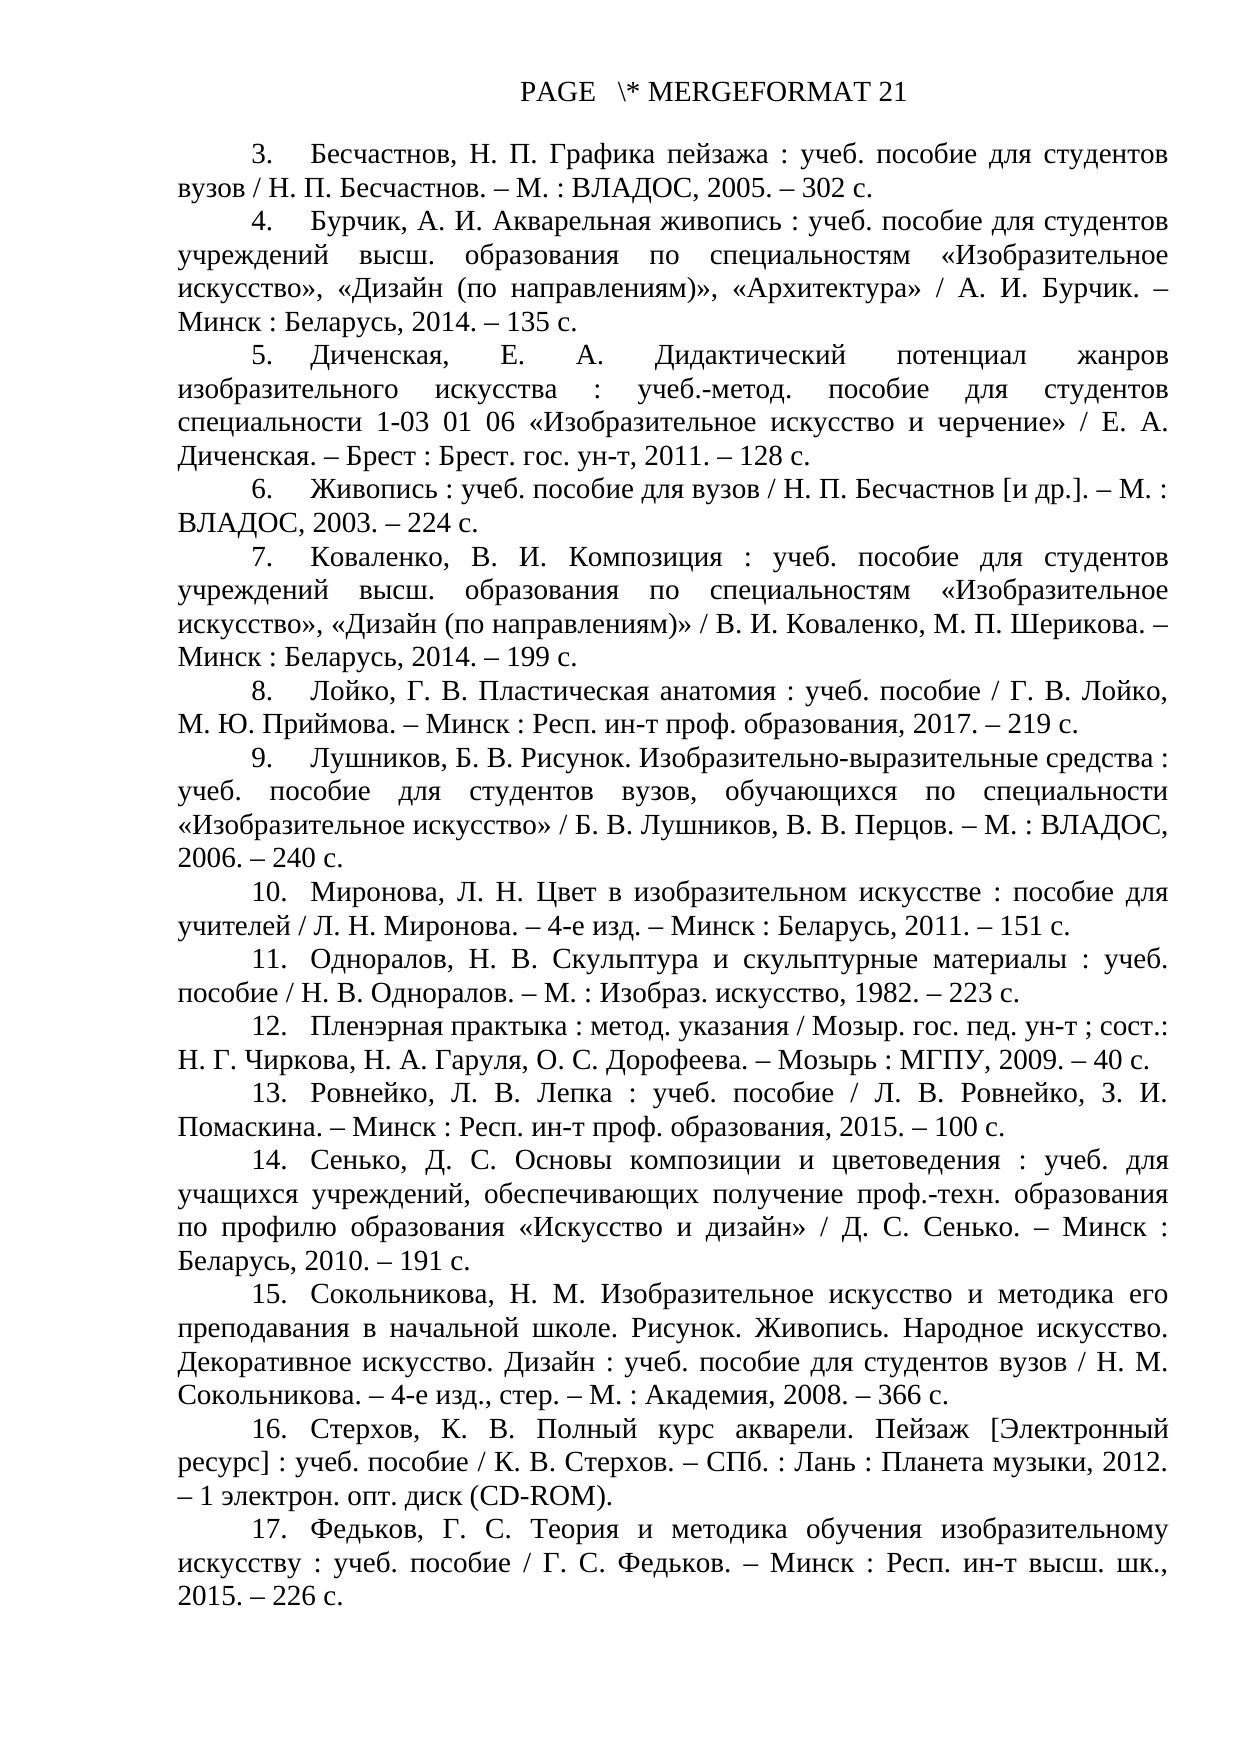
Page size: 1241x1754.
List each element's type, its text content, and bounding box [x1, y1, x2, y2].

list Сокольникова, Н. М. Изобразительное искусство и методика его преподавания в начальной школе. Рисунок. Живопись. Народное искусство. Декоративное искусство. Дизайн : учеб. пособие для студентов вузов / Н. М. Сокольникова. – 4-е изд., стер. – М. : Академия, 2008. – 366 с. [177, 1277, 1169, 1411]
list Лушников, Б. В. Рисунок. Изобразительно-выразительные средства : учеб. пособие для студентов вузов, обучающихся по специальности «Изобразительное искусство» / Б. В. Лушников, В. В. Перцов. – М. : ВЛАДОС, 2006. – 240 с. [177, 740, 1169, 874]
list Живопись : учеб. пособие для вузов / Н. П. Бесчастнов [и др.]. – М. : ВЛАДОС, 2003. – 224 с. [177, 472, 1169, 539]
list Одноралов, Н. В. Скульптура и скульптурные материалы : учеб. пособие / Н. В. Одноралов. – М. : Изобраз. искусство, 1982. – 223 с. [177, 941, 1169, 1008]
list Бесчастнов, Н. П. Графика пейзажа : учеб. пособие для студентов вузов / Н. П. Бесчастнов. – М. : ВЛАДОС, 2005. – 302 с. [177, 136, 1169, 203]
list Сенько, Д. С. Основы композиции и цветоведения : учеб. для учащихся учреждений, обеспечивающих получение проф.-техн. образования по профилю образования «Искусство и дизайн» / Д. С. Сенько. – Минск : Беларусь, 2010. – 191 с. [177, 1142, 1169, 1277]
list Коваленко, В. И. Композиция : учеб. пособие для студентов учреждений высш. образования по специальностям «Изобразительное искусство», «Дизайн (по направлениям)» / В. И. Коваленко, М. П. Шерикова. – Минск : Беларусь, 2014. – 199 с. [177, 539, 1169, 673]
list Миронова, Л. Н. Цвет в изобразительном искусстве : пособие для учителей / Л. Н. Миронова. – 4-е изд. – Минск : Беларусь, 2011. – 151 с. [177, 874, 1169, 941]
list Ровнейко, Л. В. Лепка : учеб. пособие / Л. В. Ровнейко, З. И. Помаскина. – Минск : Респ. ин-т проф. образования, 2015. – 100 с. [177, 1075, 1169, 1142]
list Диченская, Е. А. Дидактический потенциал жанров изобразительного искусства : учеб.-метод. пособие для студентов специальности 1-03 01 06 «Изобразительное искусство и черчение» / Е. А. Диченская. – Брест : Брест. гос. ун-т, 2011. – 128 с. [177, 337, 1169, 472]
list Бурчик, А. И. Акварельная живопись : учеб. пособие для студентов учреждений высш. образования по специальностям «Изобразительное искусство», «Дизайн (по направлениям)», «Архитектура» / А. И. Бурчик. – Минск : Беларусь, 2014. – 135 с. [177, 203, 1169, 337]
list Лойко, Г. В. Пластическая анатомия : учеб. пособие / Г. В. Лойко, М. Ю. Приймова. – Минск : Респ. ин-т проф. образования, 2017. – 219 с. [177, 673, 1169, 740]
list Федьков, Г. С. Теория и методика обучения изобразительному искусству : учеб. пособие / Г. С. Федьков. – Минск : Респ. ин-т высш. шк., 2015. – 226 с. [177, 1511, 1169, 1612]
list Пленэрная практыка : метод. указания / Мозыр. гос. пед. ун-т ; сост.: Н. Г. Чиркова, Н. А. Гаруля, О. С. Дорофеева. – Мозырь : МГПУ, 2009. – 40 с. [177, 1008, 1169, 1075]
list Стерхов, К. В. Полный курс акварели. Пейзаж [Электронный ресурс] : учеб. пособие / К. В. Стерхов. – СПб. : Лань : Планета музыки, 2012. – 1 электрон. опт. диск (CD-ROM). [177, 1411, 1169, 1511]
